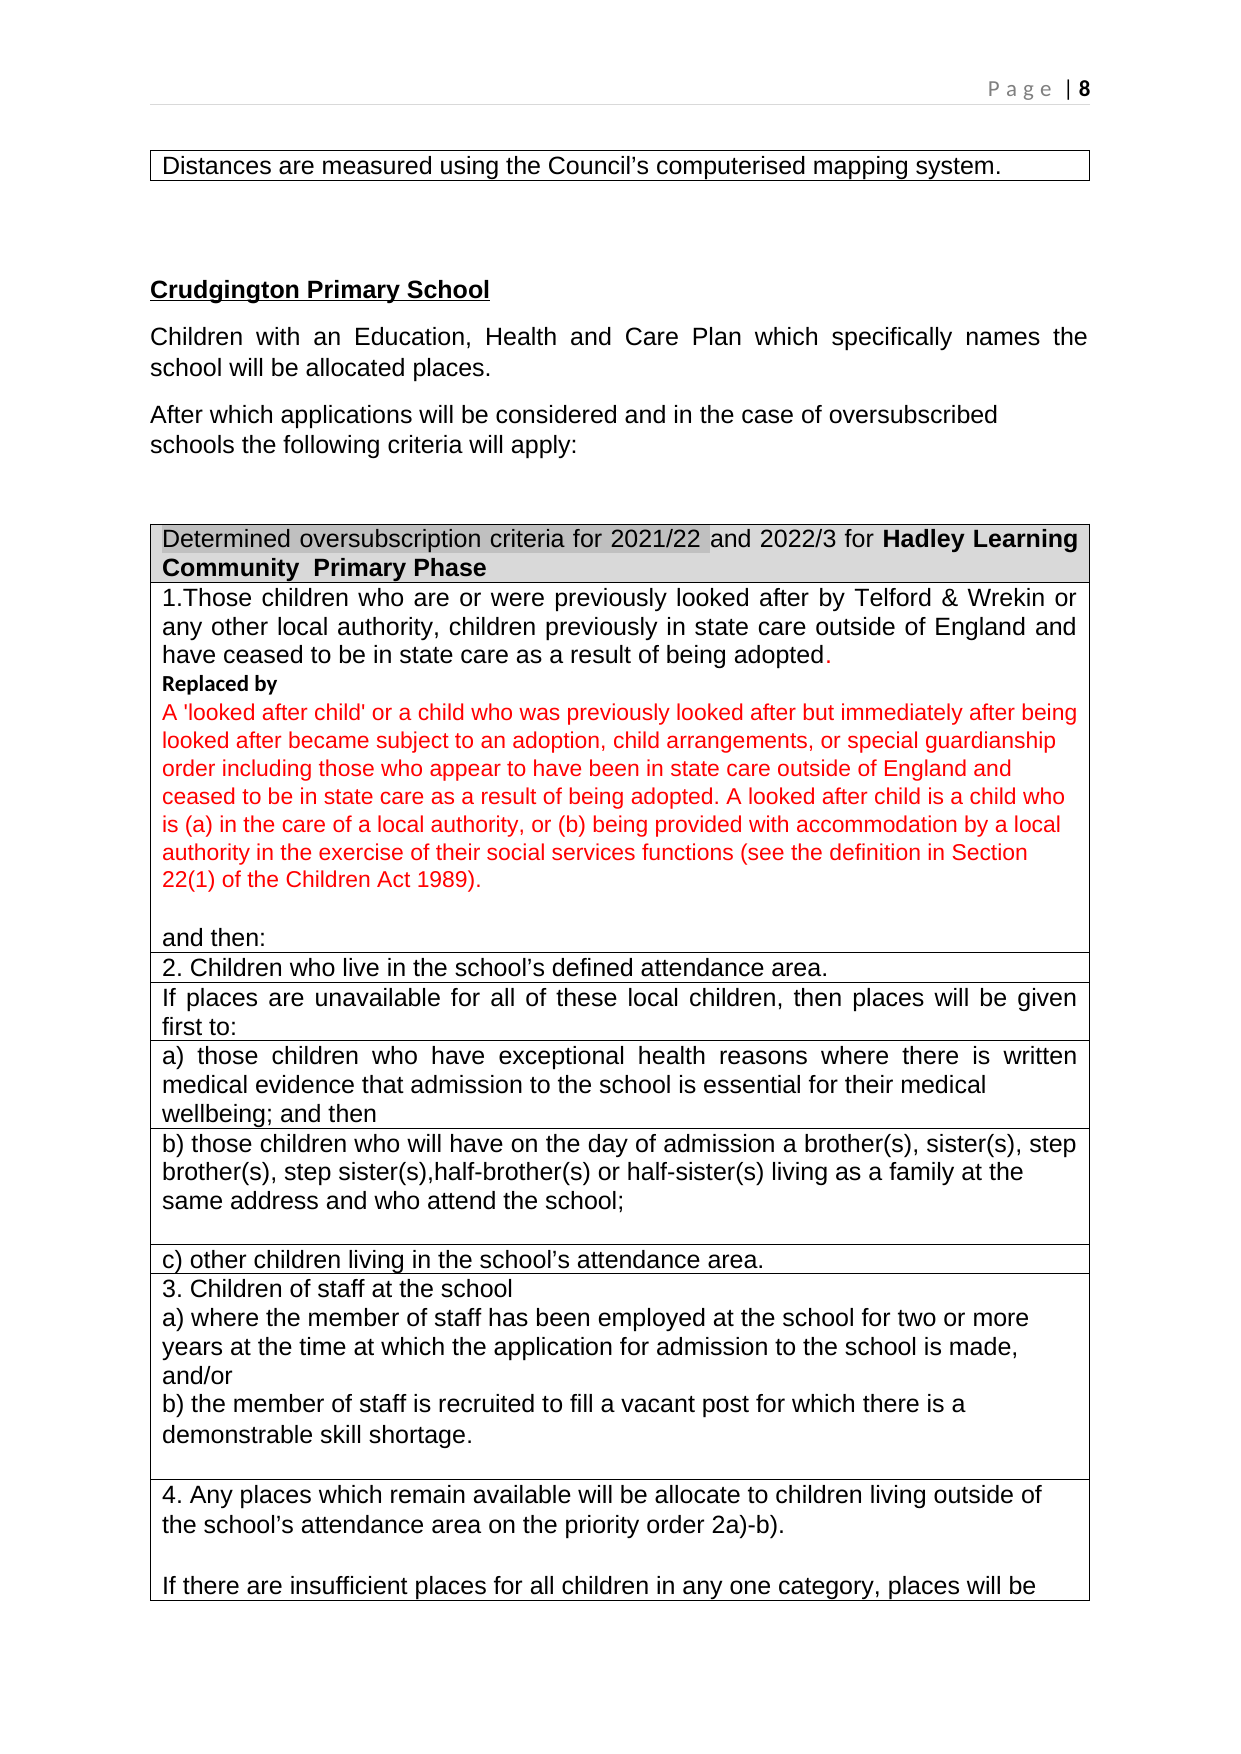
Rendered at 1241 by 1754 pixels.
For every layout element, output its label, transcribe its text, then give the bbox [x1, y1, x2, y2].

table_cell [151, 1480, 1089, 1600]
table_cell 2. Children who live in the school’s defined attendance area. [151, 953, 1089, 982]
table_cell 1.Those children who are or were previously looked after by Telford & Wrekin or any other local authority, children previously in state care outside of England and have ceased to be in state care as a result of being adopted. Replaced by A 'looked after child' or a child who was previously looked after but immediately after being looked after became subject to an adoption, child arrangements, or special guardianship order including those who appear to have been in state care outside of England and ceased to be in state care as a result of being adopted. A looked after child is a child who is (a) in the care of a local authority, or (b) being provided with accommodation by a local authority in the exercise of their social services functions (see the definition in Section 22(1) of the Children Act 1989). and then: [151, 583, 1089, 952]
table_cell b) those children who will have on the day of admission a brother(s), sister(s), step brother(s), step sister(s),half-brother(s) or half-sister(s) living as a family at the same address and who attend the school; [151, 1129, 1089, 1243]
table_cell If places are unavailable for all of these local children, then places will be given first to: [151, 983, 1089, 1040]
text Children with an Education, Health and Care Plan which specifically names the school will be allocated places. [150, 322, 1090, 381]
table_cell 3. Children of staff at the school a) where the member of staff has been employed at the school for two or more years at the time at which the application for admission to the school is made, and/or b) the member of staff is recruited to fill a vacant post for which there is a demonstrable skill shortage. [151, 1274, 1089, 1479]
table_cell c) other children living in the school’s attendance area. [151, 1245, 1089, 1273]
table_cell a) those children who have exceptional health reasons where there is written medical evidence that admission to the school is essential for their medical wellbeing; and then [151, 1041, 1089, 1127]
text After which applications will be considered and in the case of oversubscribed schools the following criteria will apply: [150, 399, 1090, 459]
table_header Determined oversubscription criteria for 2021/22 and 2022/3 for Hadley Learning Community Primary Phase [151, 525, 1089, 582]
text Crudgington Primary School [150, 275, 1090, 304]
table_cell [151, 151, 1089, 180]
